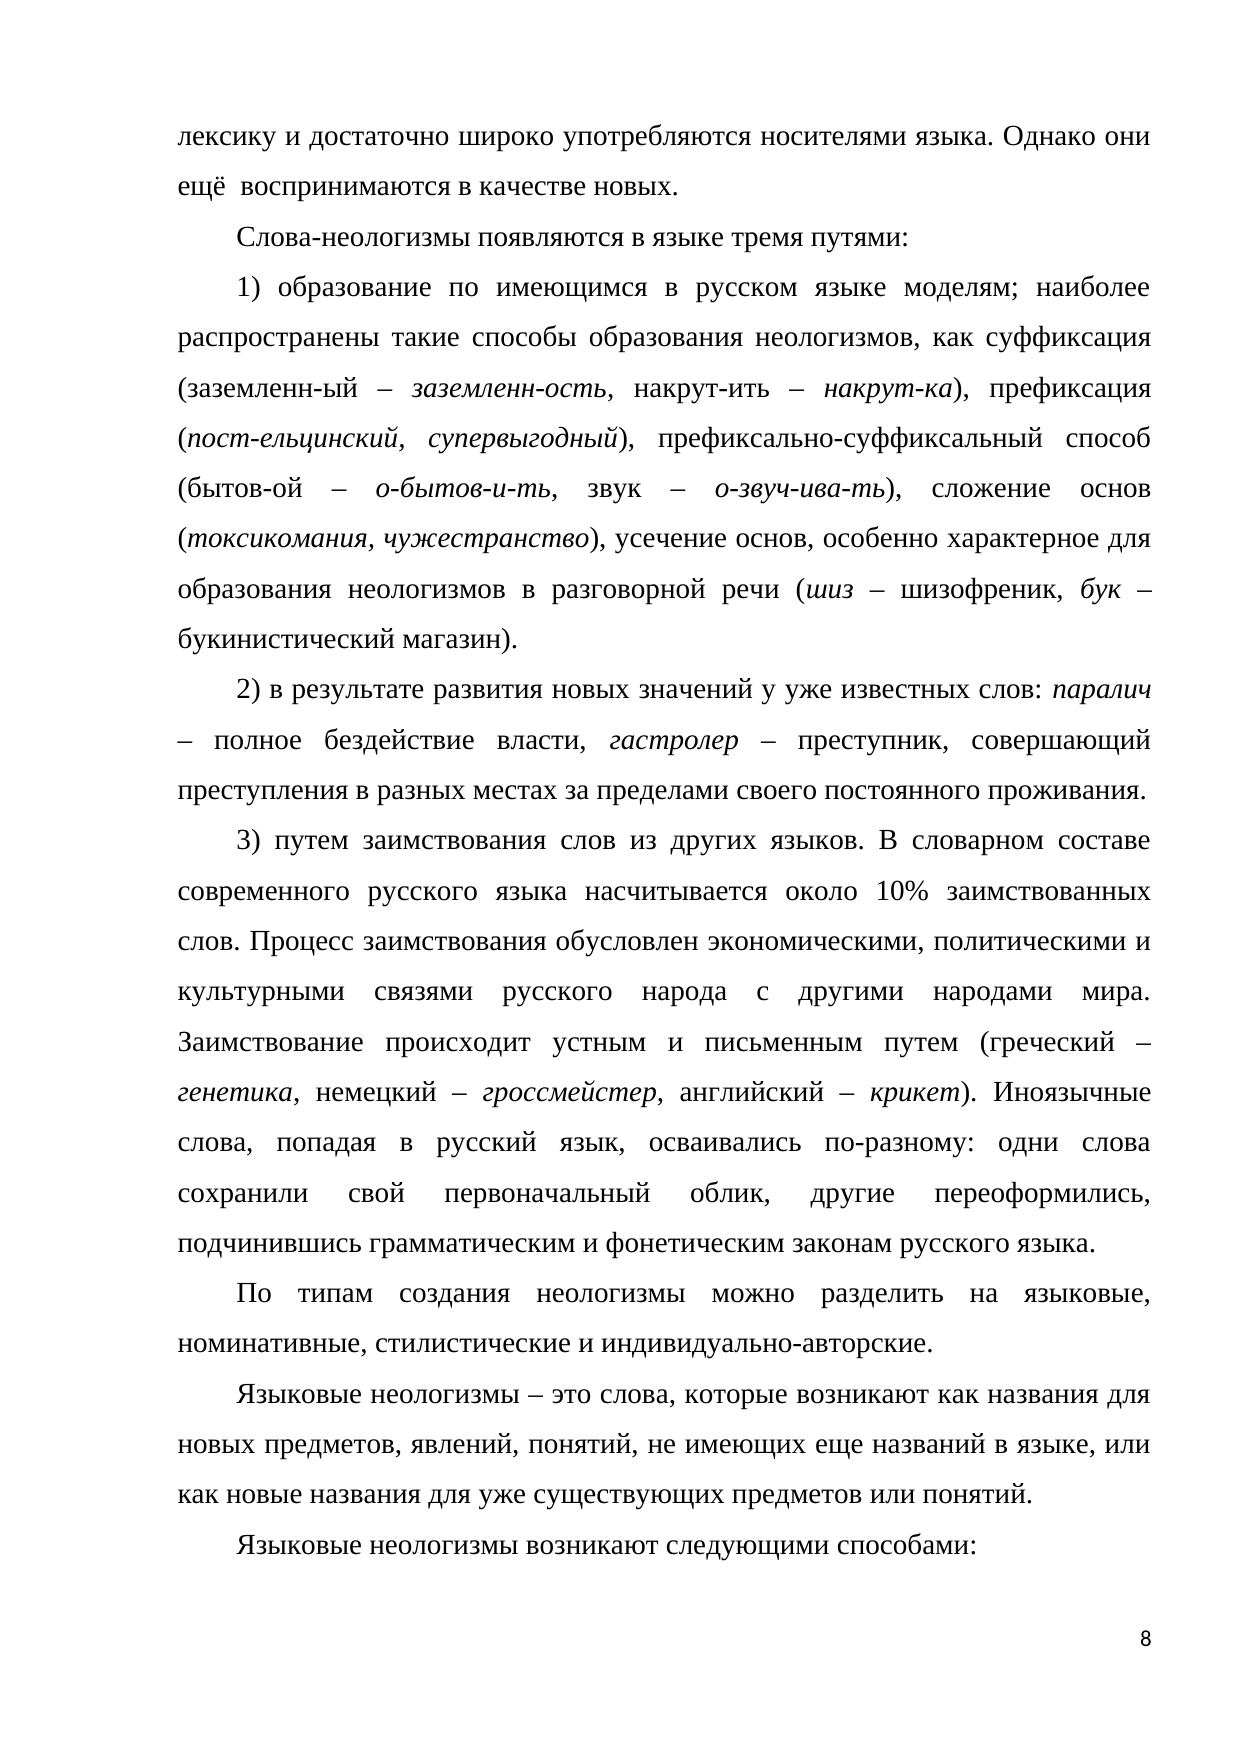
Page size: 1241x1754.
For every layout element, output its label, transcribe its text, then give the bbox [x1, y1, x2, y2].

text Языковые неологизмы – это слова, которые возникают как названия для новых предметов, явлений, понятий, не имеющих еще названий в языке, или как новые названия для уже существующих предметов или понятий. [177, 1376, 1152, 1510]
text 1) образование по имеющимся в русском языке моделям; наиболее распространены такие способы образования неологизмов, как суффиксация (заземленн-ый – заземленн-ость, накрут-ить – накрут-ка), префиксация (пост-ельцинский, супервыгодный), префиксально-суффиксальный способ (бытов-ой – о-бытов-и-ть, звук – о-звуч-ива-ть), сложение основ (токсикомания, чужестранство), усечение основ, особенно характерное для образования неологизмов в разговорной речи (шиз – шизофреник, бук – букинистический магазин). [177, 269, 1152, 655]
text Языковые неологизмы возникают следующими способами: [177, 1527, 1152, 1560]
text По типам создания неологизмы можно разделить на языковые, номинативные, стилистические и индивидуально-авторские. [177, 1275, 1152, 1359]
text Слова-неологизмы появляются в языке тремя путями: [177, 219, 1152, 252]
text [177, 118, 1152, 202]
text 3) путем заимствования слов из других языков. В словарном составе современного русского языка насчитывается около 10% заимствованных слов. Процесс заимствования обусловлен экономическими, политическими и культурными связями русского народа с другими народами мира. Заимствование происходит устным и письменным путем (греческий – генетика, немецкий – гроссмейстер, английский – крикет). Иноязычные слова, попадая в русский язык, осваивались по-разному: одни слова сохранили свой первоначальный облик, другие переоформились, подчинившись грамматическим и фонетическим законам русского языка. [177, 822, 1152, 1258]
text 2) в результате развития новых значений у уже известных слов: паралич – полное бездействие власти, гастролер – преступник, совершающий преступления в разных местах за пределами своего постоянного проживания. [177, 672, 1152, 806]
